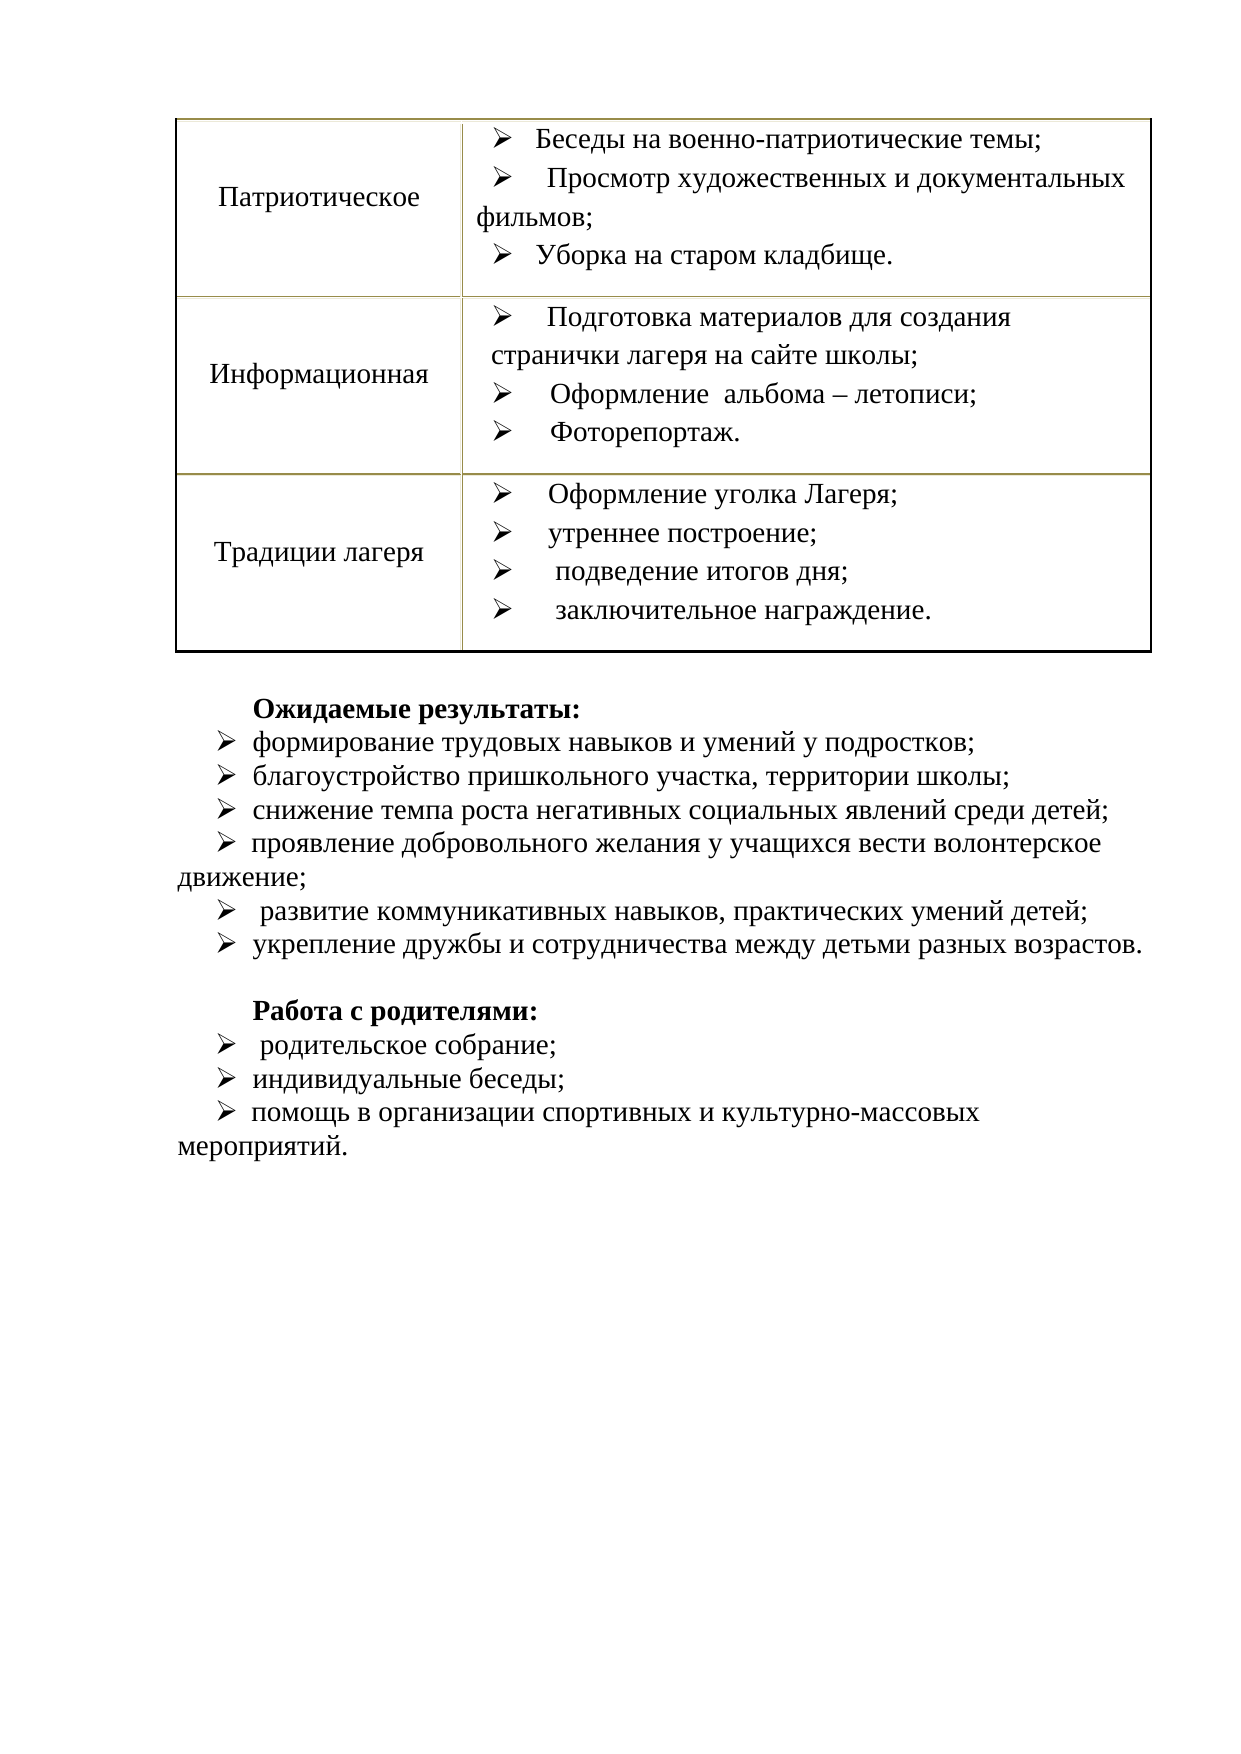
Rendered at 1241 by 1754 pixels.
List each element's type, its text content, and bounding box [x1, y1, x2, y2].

table_cell Традиции лагеря [177, 476, 460, 650]
table_cell Патриотическое [177, 122, 462, 296]
table_cell Подготовка материалов для создания странички лагеря на сайте школы; Оформление альбома – летописи; Фоторепортаж. [463, 299, 1150, 473]
table_cell Беседы на военно-патриотические темы; Просмотр художественных и документальных фильмов; Уборка на старом кладбище. [462, 122, 1150, 296]
list формирование трудовых навыков и умений у подростков; [215, 724, 1152, 758]
table_cell Оформление уголка Лагеря; утреннее построение; подведение итогов дня; заключительное награждение. [463, 476, 1150, 650]
table_cell Информационная [177, 299, 460, 473]
list помощь в организации спортивных и культурно-массовых мероприятий. [177, 1094, 1152, 1162]
list родительское собрание; [215, 1027, 1152, 1061]
list Ожидаемые результаты: [252, 691, 1152, 724]
list благоустройство пришкольного участка, территории школы; [215, 758, 1152, 792]
list укрепление дружбы и сотрудничества между детьми разных возрастов. [215, 926, 1152, 960]
list снижение темпа роста негативных социальных явлений среди детей; [215, 792, 1152, 826]
list проявление добровольного желания у учащихся вести волонтерское движение; [177, 826, 1152, 893]
list индивидуальные беседы; [215, 1061, 1152, 1094]
list Работа с родителями: [252, 993, 1152, 1027]
list развитие коммуникативных навыков, практических умений детей; [215, 893, 1152, 926]
